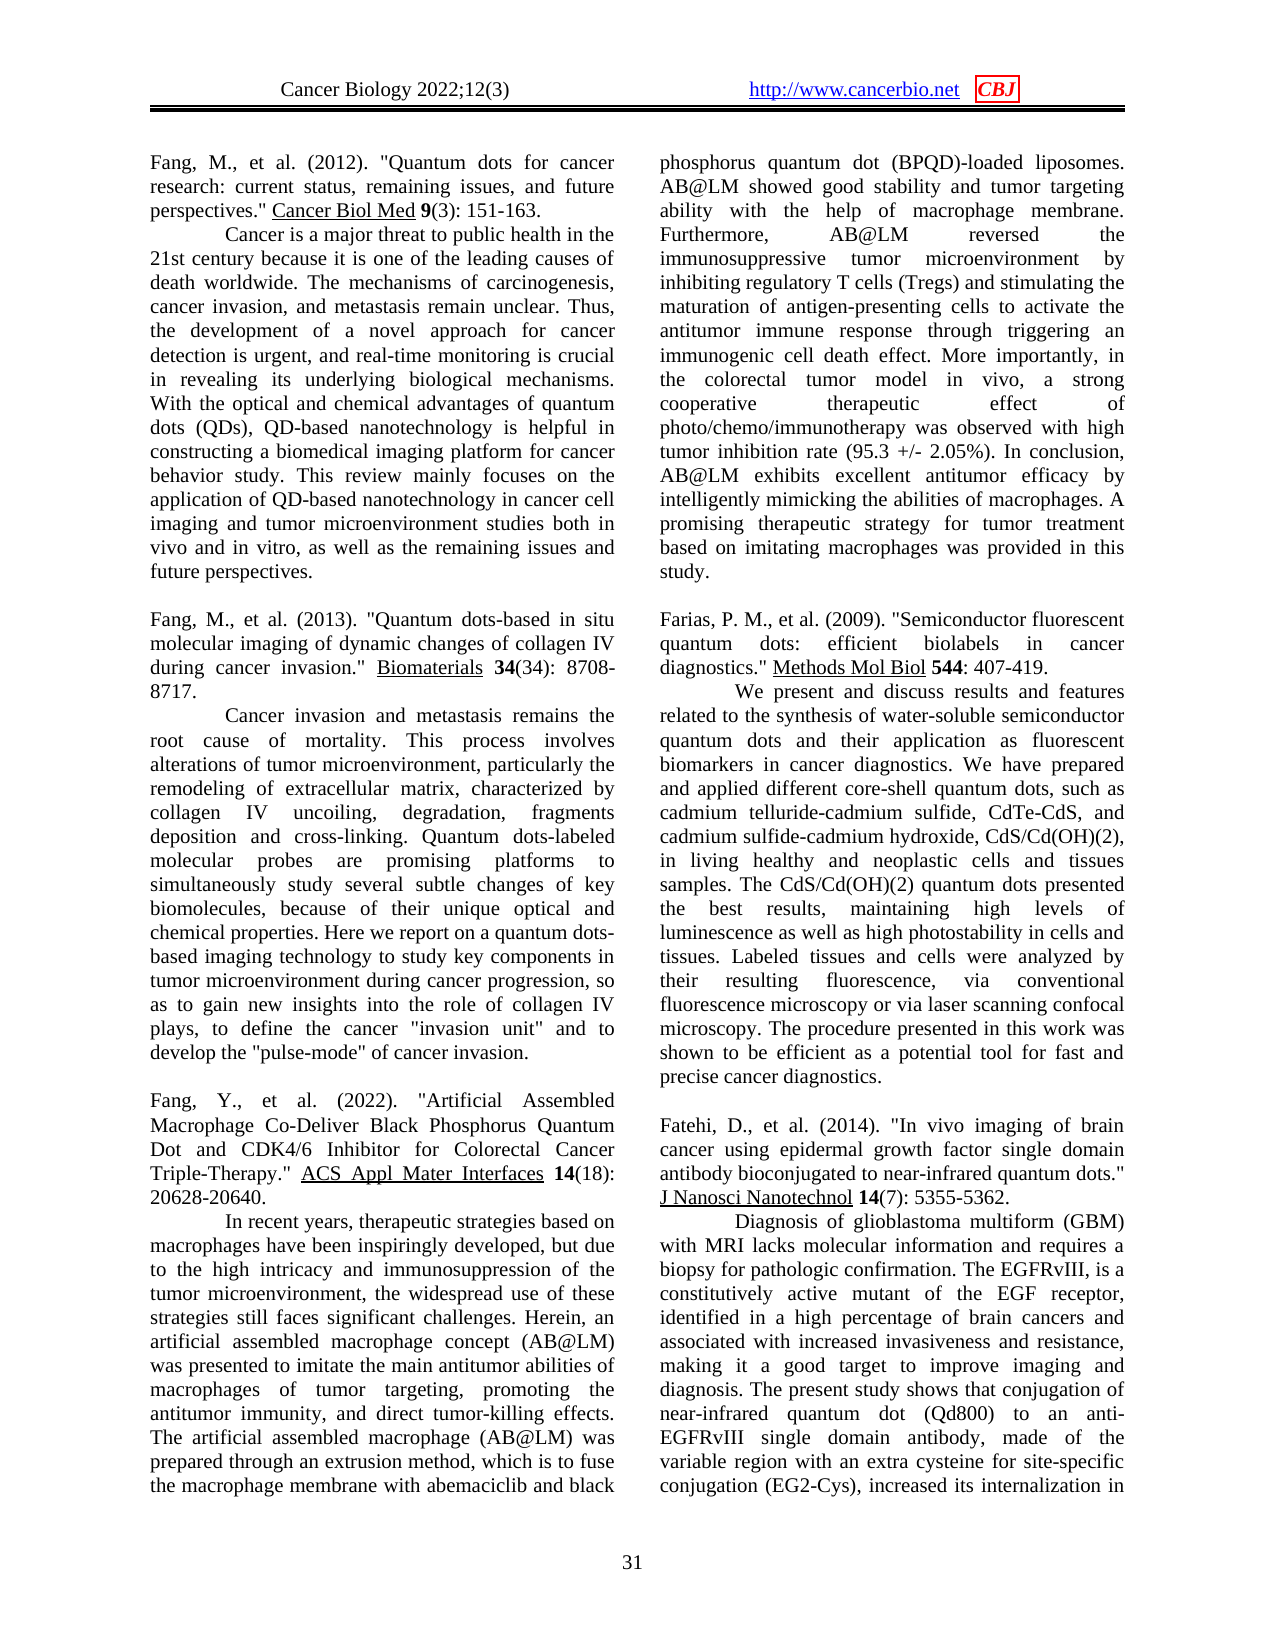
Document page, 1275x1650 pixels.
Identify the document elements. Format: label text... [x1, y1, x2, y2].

text In recent years, therapeutic strategies based on macrophages have been inspiringly developed, but due to the high intricacy and immunosuppression of the tumor microenvironment, the widespread use of these strategies still faces significant challenges. Herein, an artificial assembled macrophage concept (AB@LM) was presented to imitate the main antitumor abilities of macrophages of tumor targeting, promoting the antitumor immunity, and direct tumor-killing effects. The artificial assembled macrophage (AB@LM) was prepared through an extrusion method, which is to fuse the macrophage membrane with abemaciclib and black phosphorus quantum dot (BPQD)-loaded liposomes. AB@LM showed good stability and tumor targeting ability with the help of macrophage membrane. Furthermore, AB@LM reversed the immunosuppressive tumor microenvironment by inhibiting regulatory T cells (Tregs) and stimulating the maturation of antigen-presenting cells to activate the antitumor immune response through triggering an immunogenic cell death effect. More importantly, in the colorectal tumor model in vivo, a strong cooperative therapeutic effect of photo/chemo/immunotherapy was observed with high tumor inhibition rate (95.3 +/- 2.05%). In conclusion, AB@LM exhibits excellent antitumor efficacy by intelligently mimicking the abilities of macrophages. A promising therapeutic strategy for tumor treatment based on imitating macrophages was provided in this study. [659, 150, 1125, 583]
text Cancer invasion and metastasis remains the root cause of mortality. This process involves alterations of tumor microenvironment, particularly the remodeling of extracellular matrix, characterized by collagen IV uncoiling, degradation, fragments deposition and cross-linking. Quantum dots-labeled molecular probes are promising platforms to simultaneously study several subtle changes of key biomolecules, because of their unique optical and chemical properties. Here we report on a quantum dots-based imaging technology to study key components in tumor microenvironment during cancer progression, so as to gain new insights into the role of collagen IV plays, to define the cancer "invasion unit" and to develop the "pulse-mode" of cancer invasion. [150, 703, 615, 1064]
text Cancer is a major threat to public health in the 21st century because it is one of the leading causes of death worldwide. The mechanisms of carcinogenesis, cancer invasion, and metastasis remain unclear. Thus, the development of a novel approach for cancer detection is urgent, and real-time monitoring is crucial in revealing its underlying biological mechanisms. With the optical and chemical advantages of quantum dots (QDs), QD-based nanotechnology is helpful in constructing a biomedical imaging platform for cancer behavior study. This review mainly focuses on the application of QD-based nanotechnology in cancer cell imaging and tumor microenvironment studies both in vivo and in vitro, as well as the remaining issues and future perspectives. [150, 222, 615, 583]
text We present and discuss results and features related to the synthesis of water-soluble semiconductor quantum dots and their application as fluorescent biomarkers in cancer diagnostics. We have prepared and applied different core-shell quantum dots, such as cadmium telluride-cadmium sulfide, CdTe-CdS, and cadmium sulfide-cadmium hydroxide, CdS/Cd(OH)(2), in living healthy and neoplastic cells and tissues samples. The CdS/Cd(OH)(2) quantum dots presented the best results, maintaining high levels of luminescence as well as high photostability in cells and tissues. Labeled tissues and cells were analyzed by their resulting fluorescence, via conventional fluorescence microscopy or via laser scanning confocal microscopy. The procedure presented in this work was shown to be efficient as a potential tool for fast and precise cancer diagnostics. [659, 679, 1125, 1088]
text Farias, P. M., et al. (2009). "Semiconductor fluorescent quantum dots: efficient biolabels in cancer diagnostics." Methods Mol Biol 544: 407-419. [659, 607, 1125, 679]
text Fang, M., et al. (2012). "Quantum dots for cancer research: current status, remaining issues, and future perspectives." Cancer Biol Med 9(3): 151-163. [150, 150, 615, 222]
text In recent years, therapeutic strategies based on macrophages have been inspiringly developed, but due to the high intricacy and immunosuppression of the tumor microenvironment, the widespread use of these strategies still faces significant challenges. Herein, an artificial assembled macrophage concept (AB@LM) was presented to imitate the main antitumor abilities of macrophages of tumor targeting, promoting the antitumor immunity, and direct tumor-killing effects. The artificial assembled macrophage (AB@LM) was prepared through an extrusion method, which is to fuse the macrophage membrane with abemaciclib and black phosphorus quantum dot (BPQD)-loaded liposomes. AB@LM showed good stability and tumor targeting ability with the help of macrophage membrane. Furthermore, AB@LM reversed the immunosuppressive tumor microenvironment by inhibiting regulatory T cells (Tregs) and stimulating the maturation of antigen-presenting cells to activate the antitumor immune response through triggering an immunogenic cell death effect. More importantly, in the colorectal tumor model in vivo, a strong cooperative therapeutic effect of photo/chemo/immunotherapy was observed with high tumor inhibition rate (95.3 +/- 2.05%). In conclusion, AB@LM exhibits excellent antitumor efficacy by intelligently mimicking the abilities of macrophages. A promising therapeutic strategy for tumor treatment based on imitating macrophages was provided in this study. [150, 1209, 615, 1497]
text Fang, Y., et al. (2022). "Artificial Assembled Macrophage Co-Deliver Black Phosphorus Quantum Dot and CDK4/6 Inhibitor for Colorectal Cancer Triple-Therapy." ACS Appl Mater Interfaces 14(18): 20628-20640. [150, 1088, 615, 1209]
text Fatehi, D., et al. (2014). "In vivo imaging of brain cancer using epidermal growth factor single domain antibody bioconjugated to near-infrared quantum dots." J Nanosci Nanotechnol 14(7): 5355-5362. [659, 1112, 1125, 1209]
text Fang, M., et al. (2013). "Quantum dots-based in situ molecular imaging of dynamic changes of collagen IV during cancer invasion." Biomaterials 34(34): 8708-8717. [150, 607, 615, 703]
